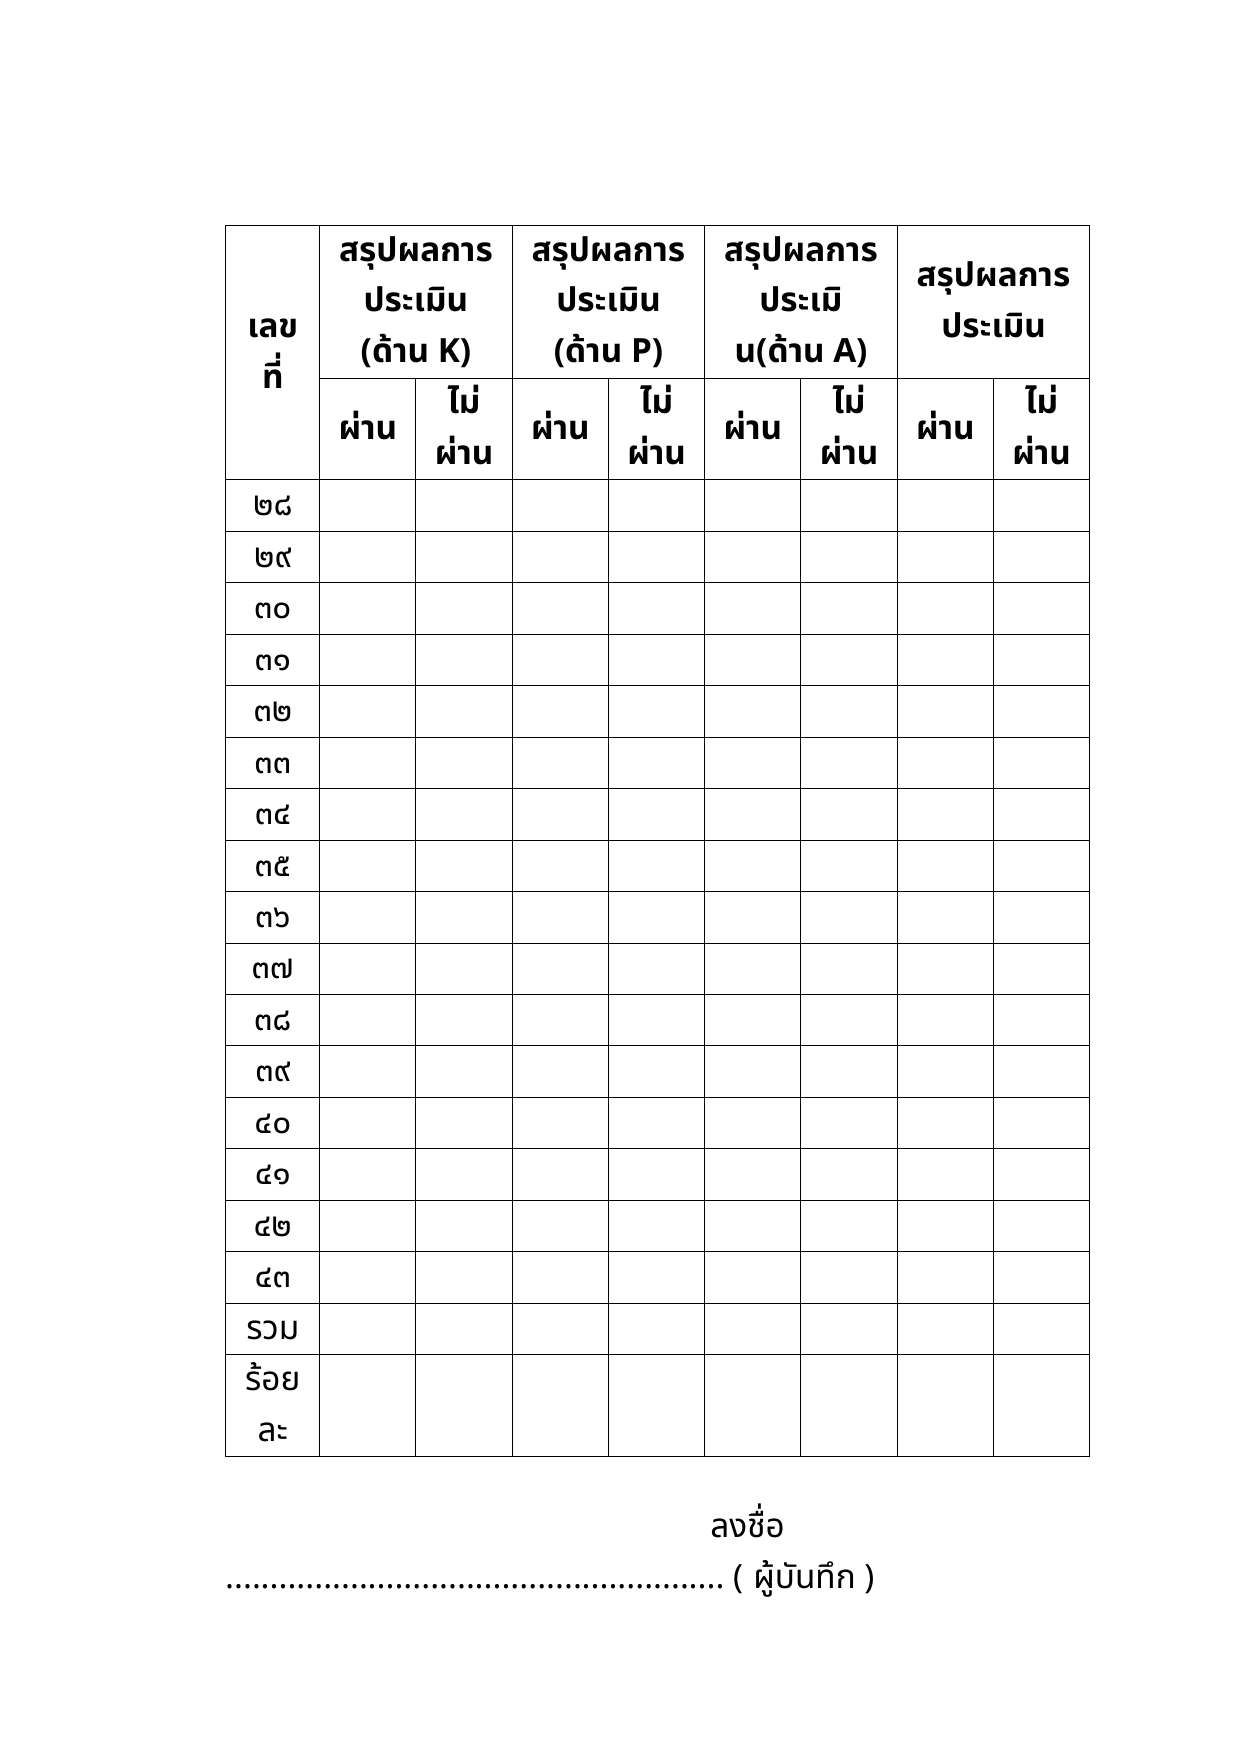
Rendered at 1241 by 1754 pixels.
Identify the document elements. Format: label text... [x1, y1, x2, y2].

table_cell [513, 1304, 608, 1354]
table_cell [994, 1098, 1089, 1148]
table_cell [416, 1201, 512, 1251]
table_cell ๓๐ [226, 583, 319, 634]
table_cell [320, 995, 415, 1045]
table_cell [609, 1149, 704, 1200]
table_cell [609, 635, 704, 685]
table_cell [898, 738, 993, 788]
table_cell [609, 944, 704, 994]
table_header เลขที่ [226, 226, 319, 479]
table_cell [801, 1201, 897, 1251]
table_cell [705, 1355, 800, 1456]
table_cell [513, 892, 608, 942]
table_cell [513, 583, 608, 634]
table_cell [416, 635, 512, 685]
table_cell [898, 1149, 993, 1200]
table_cell [994, 583, 1089, 634]
table_cell [320, 1355, 415, 1456]
table_cell [416, 1252, 512, 1303]
table_cell [513, 480, 608, 531]
table_cell [898, 995, 993, 1045]
table_cell [513, 738, 608, 788]
table_cell [705, 738, 800, 788]
table_cell [801, 686, 897, 737]
table_cell [609, 995, 704, 1045]
table_cell [705, 944, 800, 994]
table_cell ๒๙ [226, 532, 319, 582]
table_cell [801, 583, 897, 634]
table_cell [898, 480, 993, 531]
table_cell ๓๑ [226, 635, 319, 685]
table_cell ๓๓ [226, 738, 319, 788]
table_cell [898, 789, 993, 839]
table_cell [320, 789, 415, 839]
table_cell [513, 841, 608, 891]
table_cell [898, 1252, 993, 1303]
text ลงชื่อ ........................................................ ( ผู้บันทึก ) [225, 1502, 1090, 1603]
table_cell [705, 1149, 800, 1200]
table_header สรุปผลการประเมิน (ด้าน P) [513, 226, 704, 377]
table_cell ๓๗ [226, 944, 319, 994]
table_cell [320, 1149, 415, 1200]
table_cell [320, 1098, 415, 1148]
table_cell [609, 583, 704, 634]
table_cell [416, 944, 512, 994]
table_cell [898, 583, 993, 634]
table_cell [609, 1252, 704, 1303]
table_cell [898, 1304, 993, 1354]
table_cell [320, 635, 415, 685]
table_cell [513, 1355, 608, 1456]
table_cell [416, 1149, 512, 1200]
table_cell [898, 1046, 993, 1097]
table_cell [513, 635, 608, 685]
table_cell [513, 532, 608, 582]
table_cell [801, 1046, 897, 1097]
table_cell [609, 1046, 704, 1097]
table_cell [705, 480, 800, 531]
table_cell [898, 944, 993, 994]
table_cell [994, 635, 1089, 685]
table_cell [609, 1201, 704, 1251]
table_cell [416, 1355, 512, 1456]
table_cell [609, 480, 704, 531]
table_cell [994, 841, 1089, 891]
table_cell [801, 1149, 897, 1200]
table_cell [416, 1046, 512, 1097]
table_cell ไม่ผ่าน [416, 379, 512, 479]
table_cell [320, 892, 415, 942]
table_cell [320, 532, 415, 582]
table_cell [801, 995, 897, 1045]
table_cell [705, 532, 800, 582]
table_cell [609, 892, 704, 942]
table_cell [898, 532, 993, 582]
table_cell [513, 1149, 608, 1200]
table_cell [994, 1304, 1089, 1354]
table_cell [705, 995, 800, 1045]
table_cell [705, 1304, 800, 1354]
table_cell [705, 789, 800, 839]
table_cell ๓๘ [226, 995, 319, 1045]
table_cell [320, 583, 415, 634]
table_cell [416, 995, 512, 1045]
table_cell [416, 1304, 512, 1354]
table_cell [320, 1304, 415, 1354]
table_cell [320, 686, 415, 737]
table_cell [994, 1149, 1089, 1200]
table_cell [416, 532, 512, 582]
table_cell ๓๖ [226, 892, 319, 942]
table_cell [994, 789, 1089, 839]
table_cell [705, 892, 800, 942]
table_cell [801, 789, 897, 839]
table_cell [705, 1201, 800, 1251]
table_cell [513, 995, 608, 1045]
table_cell รวม [226, 1304, 319, 1354]
table_cell [705, 1252, 800, 1303]
table_header สรุปผลการประเมิน (ด้าน K) [320, 226, 512, 377]
table_header สรุปผลการประเมิน(ด้าน A) [705, 226, 897, 377]
table_cell [994, 532, 1089, 582]
table_cell [416, 738, 512, 788]
table_cell [898, 635, 993, 685]
table_cell [994, 1046, 1089, 1097]
table_cell [898, 1201, 993, 1251]
table_cell [801, 532, 897, 582]
table_cell [513, 944, 608, 994]
table_cell [801, 892, 897, 942]
table_cell [801, 1098, 897, 1148]
table_cell [416, 892, 512, 942]
table_cell [416, 480, 512, 531]
table_cell [609, 1098, 704, 1148]
table_cell ผ่าน [705, 379, 800, 479]
table_cell [609, 686, 704, 737]
table_cell [609, 1355, 704, 1456]
table_cell ไม่ผ่าน [609, 379, 704, 479]
table_cell [801, 1304, 897, 1354]
table_cell ๒๘ [226, 480, 319, 531]
table_cell [898, 1355, 993, 1456]
table_cell [801, 738, 897, 788]
table_cell [320, 1201, 415, 1251]
table_cell [320, 1252, 415, 1303]
table_cell [994, 995, 1089, 1045]
table_cell [898, 892, 993, 942]
table_cell [513, 789, 608, 839]
table_cell [320, 1046, 415, 1097]
table_cell ไม่ผ่าน [994, 379, 1089, 479]
table_cell [994, 480, 1089, 531]
table_cell [705, 1046, 800, 1097]
table_cell [801, 1252, 897, 1303]
table_cell [416, 789, 512, 839]
table_cell ๔๓ [226, 1252, 319, 1303]
table_cell [898, 686, 993, 737]
table_cell [898, 1098, 993, 1148]
table_cell [513, 1252, 608, 1303]
table_cell [994, 686, 1089, 737]
table_cell ๓๒ [226, 686, 319, 737]
table_cell [801, 635, 897, 685]
table_header สรุปผลการประเมิน [898, 226, 1089, 377]
table_cell [994, 1252, 1089, 1303]
table_cell [801, 841, 897, 891]
table_cell [609, 789, 704, 839]
table_cell [513, 1046, 608, 1097]
table_cell [416, 1098, 512, 1148]
table_cell [609, 841, 704, 891]
table_cell [609, 738, 704, 788]
table_cell [609, 532, 704, 582]
table_cell [320, 738, 415, 788]
table_cell ผ่าน [513, 379, 608, 479]
table_cell [705, 1098, 800, 1148]
table_cell [320, 944, 415, 994]
table_cell [898, 841, 993, 891]
table_cell ไม่ผ่าน [801, 379, 897, 479]
table_cell ผ่าน [898, 379, 993, 479]
table_cell [416, 583, 512, 634]
table_cell [994, 1355, 1089, 1456]
table_cell ๓๙ [226, 1046, 319, 1097]
table_cell [705, 841, 800, 891]
table_cell [320, 841, 415, 891]
table_cell [994, 892, 1089, 942]
table_cell [705, 583, 800, 634]
table_cell [416, 686, 512, 737]
table_cell ๔๒ [226, 1201, 319, 1251]
table_cell [994, 738, 1089, 788]
table_cell [801, 480, 897, 531]
table_cell ๔๑ [226, 1149, 319, 1200]
table_cell [994, 1201, 1089, 1251]
table_cell [320, 480, 415, 531]
table_cell [609, 1304, 704, 1354]
table_cell [801, 944, 897, 994]
table_cell ร้อยละ [226, 1355, 319, 1456]
table_cell [416, 841, 512, 891]
table_cell [705, 635, 800, 685]
table_cell ผ่าน [320, 379, 415, 479]
table_cell [705, 686, 800, 737]
table_cell [513, 1098, 608, 1148]
table_cell [513, 686, 608, 737]
table_cell ๓๔ [226, 789, 319, 839]
table_cell [513, 1201, 608, 1251]
table_cell ๓๕ [226, 841, 319, 891]
table_cell [801, 1355, 897, 1456]
table_cell [994, 944, 1089, 994]
table_cell ๔๐ [226, 1098, 319, 1148]
